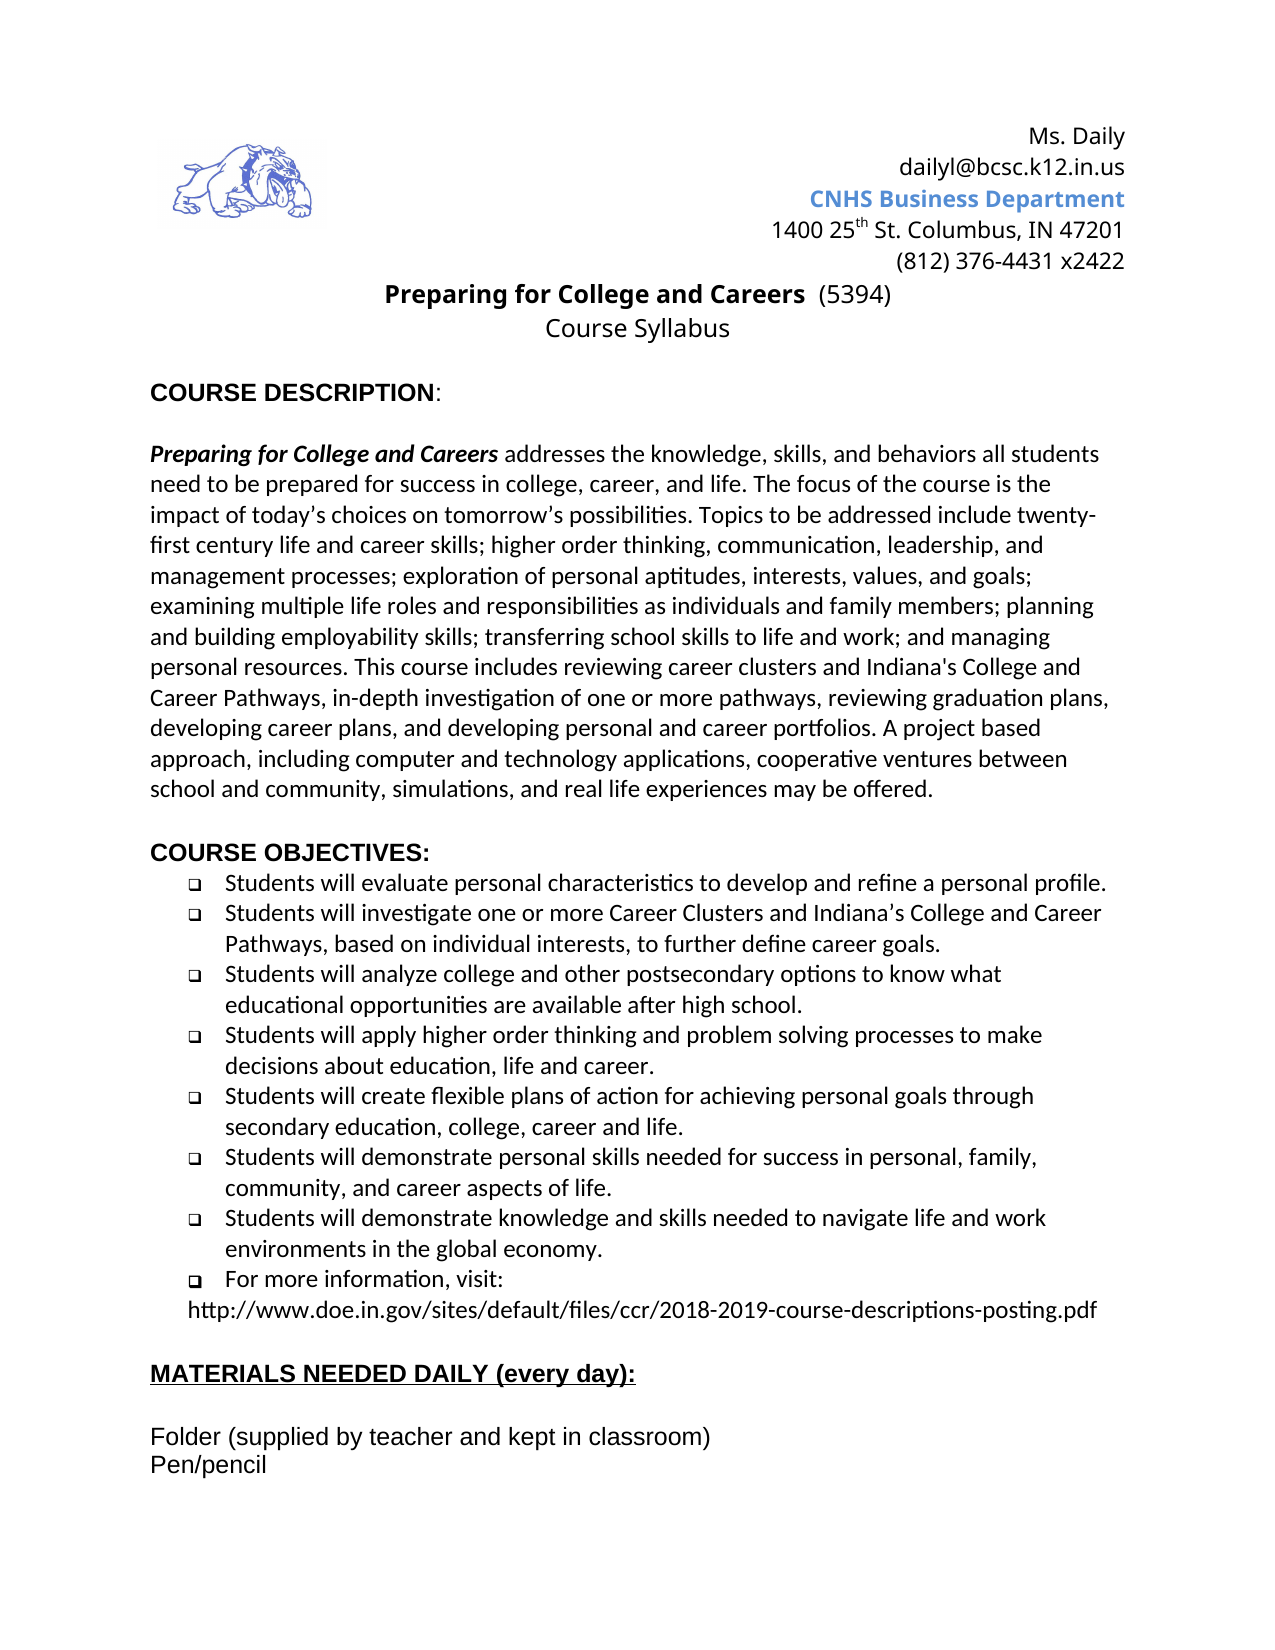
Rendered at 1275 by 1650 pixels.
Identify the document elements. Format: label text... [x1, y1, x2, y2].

list Students will demonstrate personal skills needed for success in personal, family, community, and career aspects of life. [187, 1141, 1125, 1202]
text Preparing for College and Careers addresses the knowledge, skills, and behaviors all students need to be prepared for success in college, career, and life. The focus of the course is the impact of today’s choices on tomorrow’s possibilities. Topics to be addressed include twenty-first century life and career skills; higher order thinking, communication, leadership, and management processes; exploration of personal aptitudes, interests, values, and goals; examining multiple life roles and responsibilities as individuals and family members; planning and building employability skills; transferring school skills to life and work; and managing personal resources. This course includes reviewing career clusters and Indiana's College and Career Pathways, in-depth investigation of one or more pathways, reviewing graduation plans, developing career plans, and developing personal and career portfolios. A project based approach, including computer and technology applications, cooperative ventures between school and community, simulations, and real life experiences may be offered. [150, 438, 1125, 804]
list Students will apply higher order thinking and problem solving processes to make decisions about education, life and career. [187, 1019, 1125, 1080]
title dailyl@bcsc.k12.in.us [371, 151, 1125, 182]
list Students will demonstrate knowledge and skills needed to navigate life and work environments in the global economy. [187, 1202, 1125, 1263]
text COURSE DESCRIPTION: [150, 378, 1125, 407]
list Students will analyze college and other postsecondary options to know what educational opportunities are available after high school. [187, 958, 1125, 1019]
list Students will create flexible plans of action for achieving personal goals through secondary education, college, career and life. [187, 1080, 1125, 1141]
title Preparing for College and Careers (5394) [150, 276, 1125, 310]
title (812) 376-4431 x2422 [150, 245, 1125, 276]
text Pen/pencil [150, 1450, 1125, 1479]
list For more information, visit: [187, 1263, 1125, 1294]
list Students will evaluate personal characteristics to develop and refine a personal profile. [187, 867, 1125, 897]
text Folder (supplied by teacher and kept in classroom) [150, 1421, 1125, 1450]
subtitle Course Syllabus [150, 310, 1125, 344]
text MATERIALS NEEDED DAILY (every day): [150, 1359, 1125, 1387]
list Students will investigate one or more Career Clusters and Indiana’s College and Career Pathways, based on individual interests, to further define career goals. [187, 897, 1125, 958]
text http://www.doe.in.gov/sites/default/files/ccr/2018-2019-course-descriptions-posting.pdf [187, 1294, 1125, 1324]
text COURSE OBJECTIVES: [150, 838, 1125, 867]
title Ms. Daily [150, 120, 1125, 151]
title CNHS Business Department [371, 182, 1125, 214]
